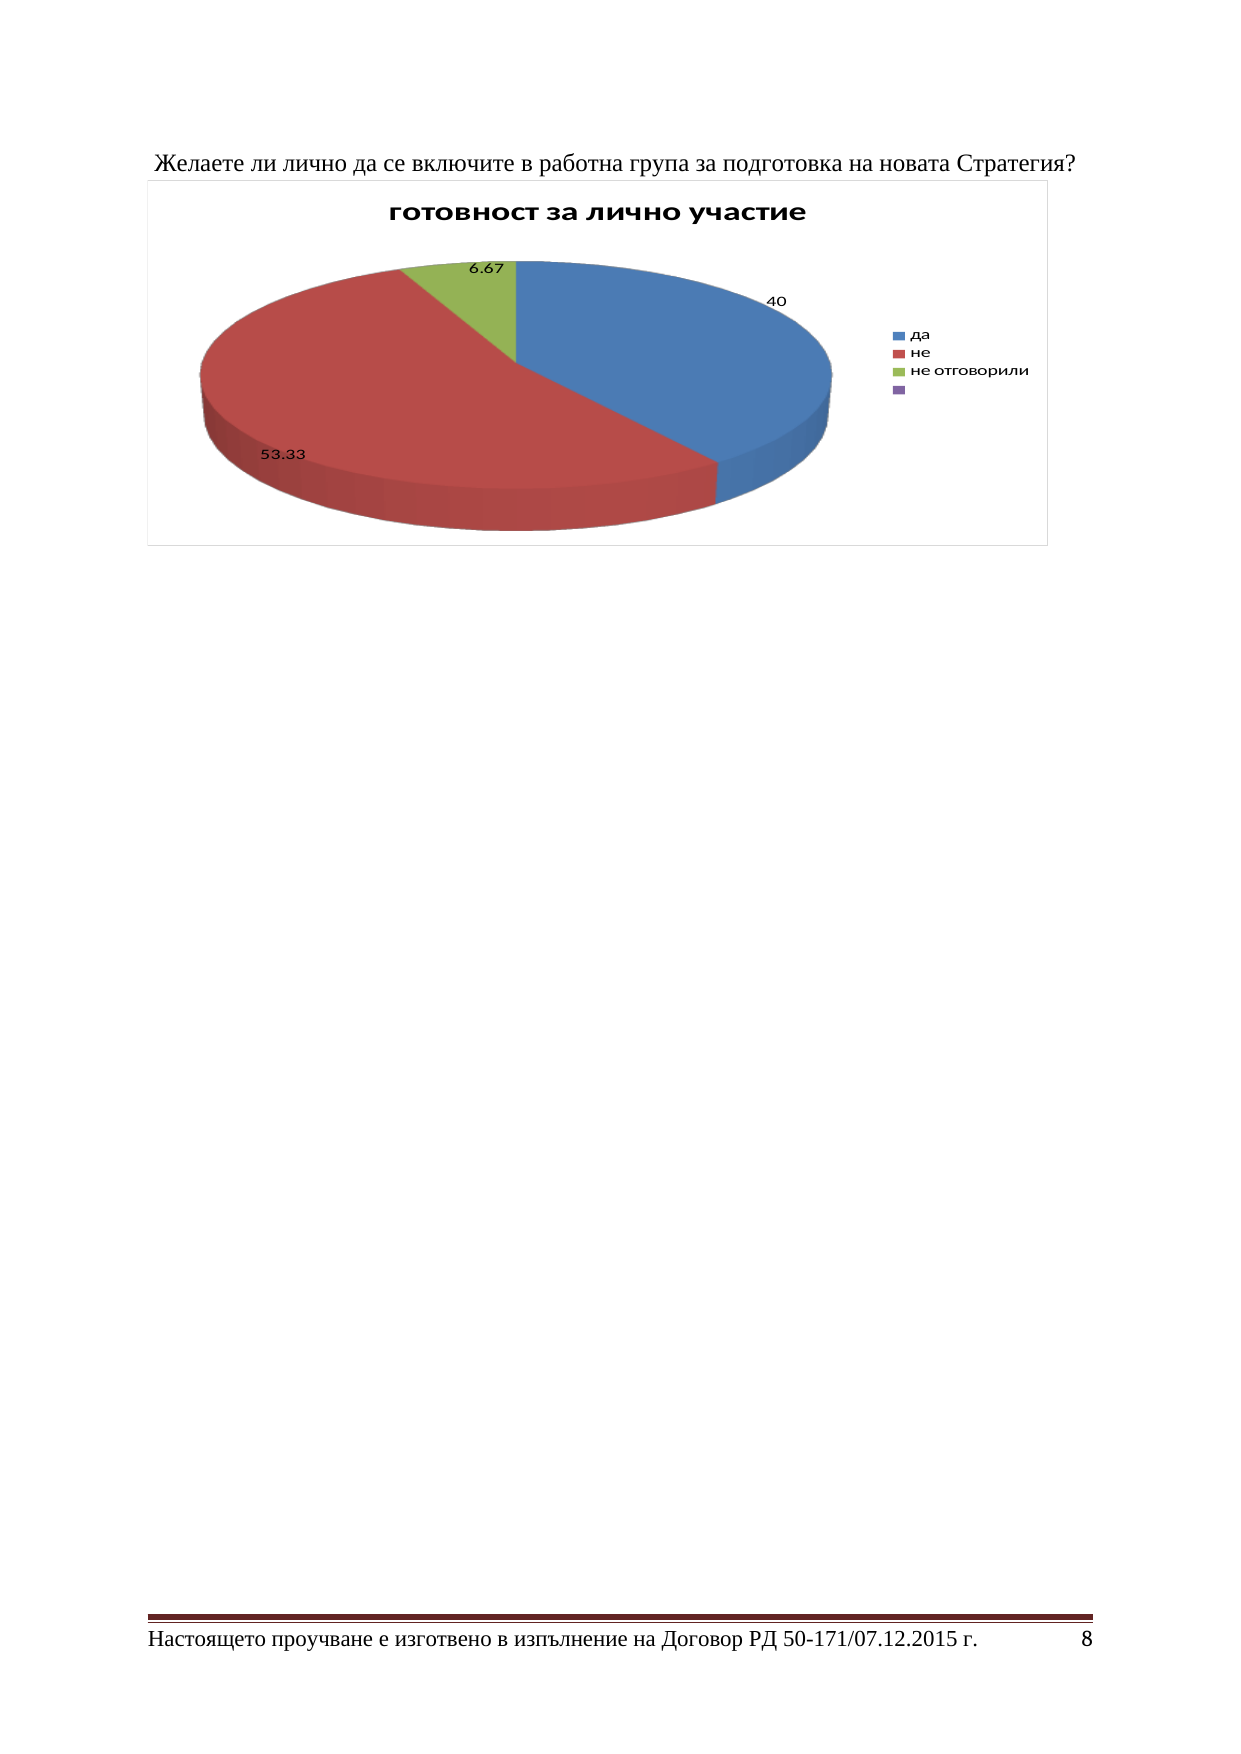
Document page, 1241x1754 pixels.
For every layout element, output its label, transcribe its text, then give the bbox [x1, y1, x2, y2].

table_header Желаете ли лично да се включите в работна група за подготовка на новата Стратегия? [147, 148, 1240, 181]
